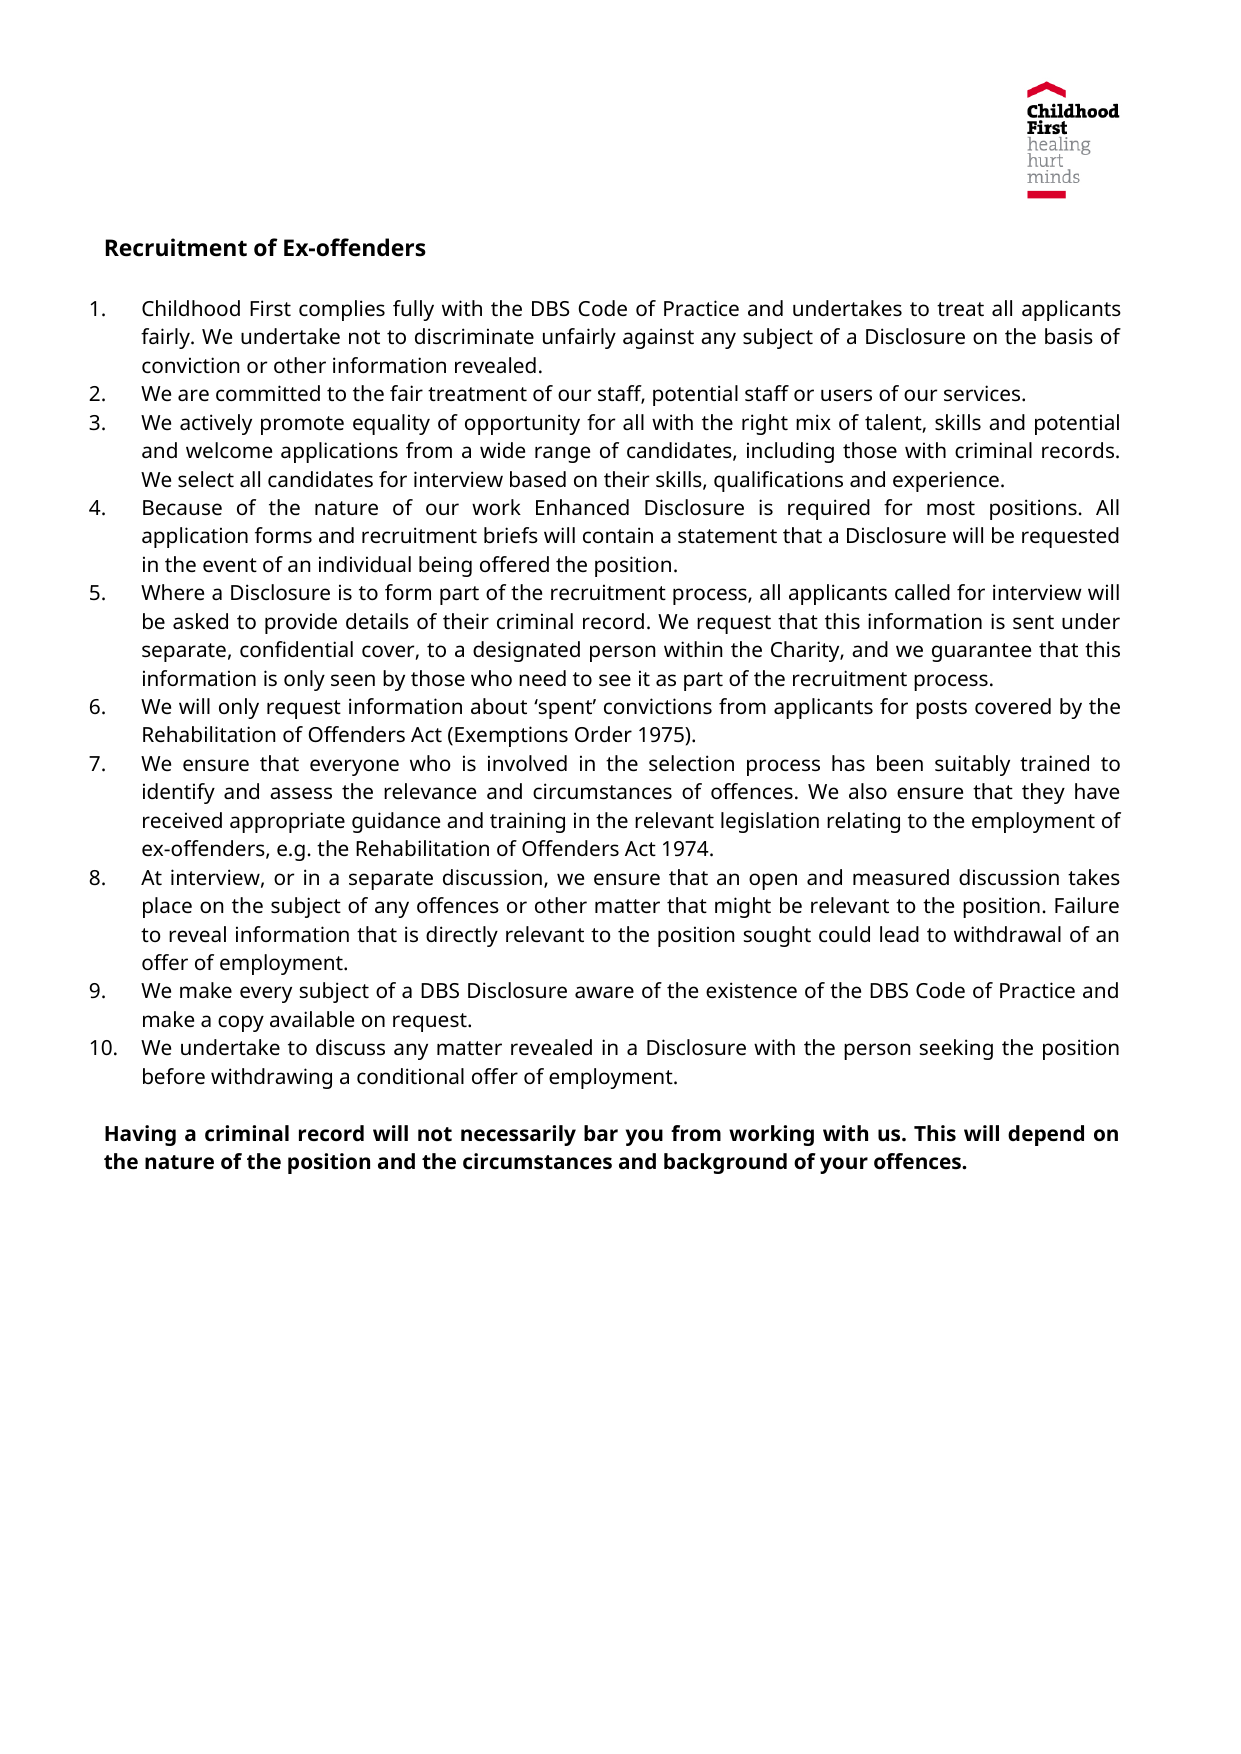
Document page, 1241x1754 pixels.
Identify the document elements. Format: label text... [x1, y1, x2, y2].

list Because of the nature of our work Enhanced Disclosure is required for most positions. All application forms and recruitment briefs will contain a statement that a Disclosure will be requested in the event of an individual being offered the position. [89, 493, 1122, 578]
list We will only request information about ‘spent’ convictions from applicants for posts covered by the Rehabilitation of Offenders Act (Exemptions Order 1975). [89, 692, 1122, 749]
list We undertake to discuss any matter revealed in a Disclosure with the person seeking the position before withdrawing a conditional offer of employment. [89, 1033, 1122, 1090]
list We make every subject of a DBS Disclosure aware of the existence of the DBS Code of Practice and make a copy available on request. [89, 977, 1122, 1033]
text Having a criminal record will not necessarily bar you from working with us. This will depend on the nature of the position and the circumstances and background of your offences. [103, 1119, 1122, 1176]
list Childhood First complies fully with the DBS Code of Practice and undertakes to treat all applicants fairly. We undertake not to discriminate unfairly against any subject of a Disclosure on the basis of conviction or other information revealed. [89, 294, 1122, 379]
list We actively promote equality of opportunity for all with the right mix of talent, skills and potential and welcome applications from a wide range of candidates, including those with criminal records. We select all candidates for interview based on their skills, qualifications and experience. [89, 408, 1122, 493]
text Recruitment of Ex-offenders [103, 232, 1122, 263]
picture [1018, 75, 1123, 203]
list At interview, or in a separate discussion, we ensure that an open and measured discussion takes place on the subject of any offences or other matter that might be relevant to the position. Failure to reveal information that is directly relevant to the position sought could lead to withdrawal of an offer of employment. [89, 863, 1122, 977]
list We ensure that everyone who is involved in the selection process has been suitably trained to identify and assess the relevance and circumstances of offences. We also ensure that they have received appropriate guidance and training in the relevant legislation relating to the employment of ex-offenders, e.g. the Rehabilitation of Offenders Act 1974. [89, 749, 1122, 863]
list Where a Disclosure is to form part of the recruitment process, all applicants called for interview will be asked to provide details of their criminal record. We request that this information is sent under separate, confidential cover, to a designated person within the Charity, and we guarantee that this information is only seen by those who need to see it as part of the recruitment process. [89, 578, 1122, 692]
list We are committed to the fair treatment of our staff, potential staff or users of our services. [89, 379, 1122, 408]
